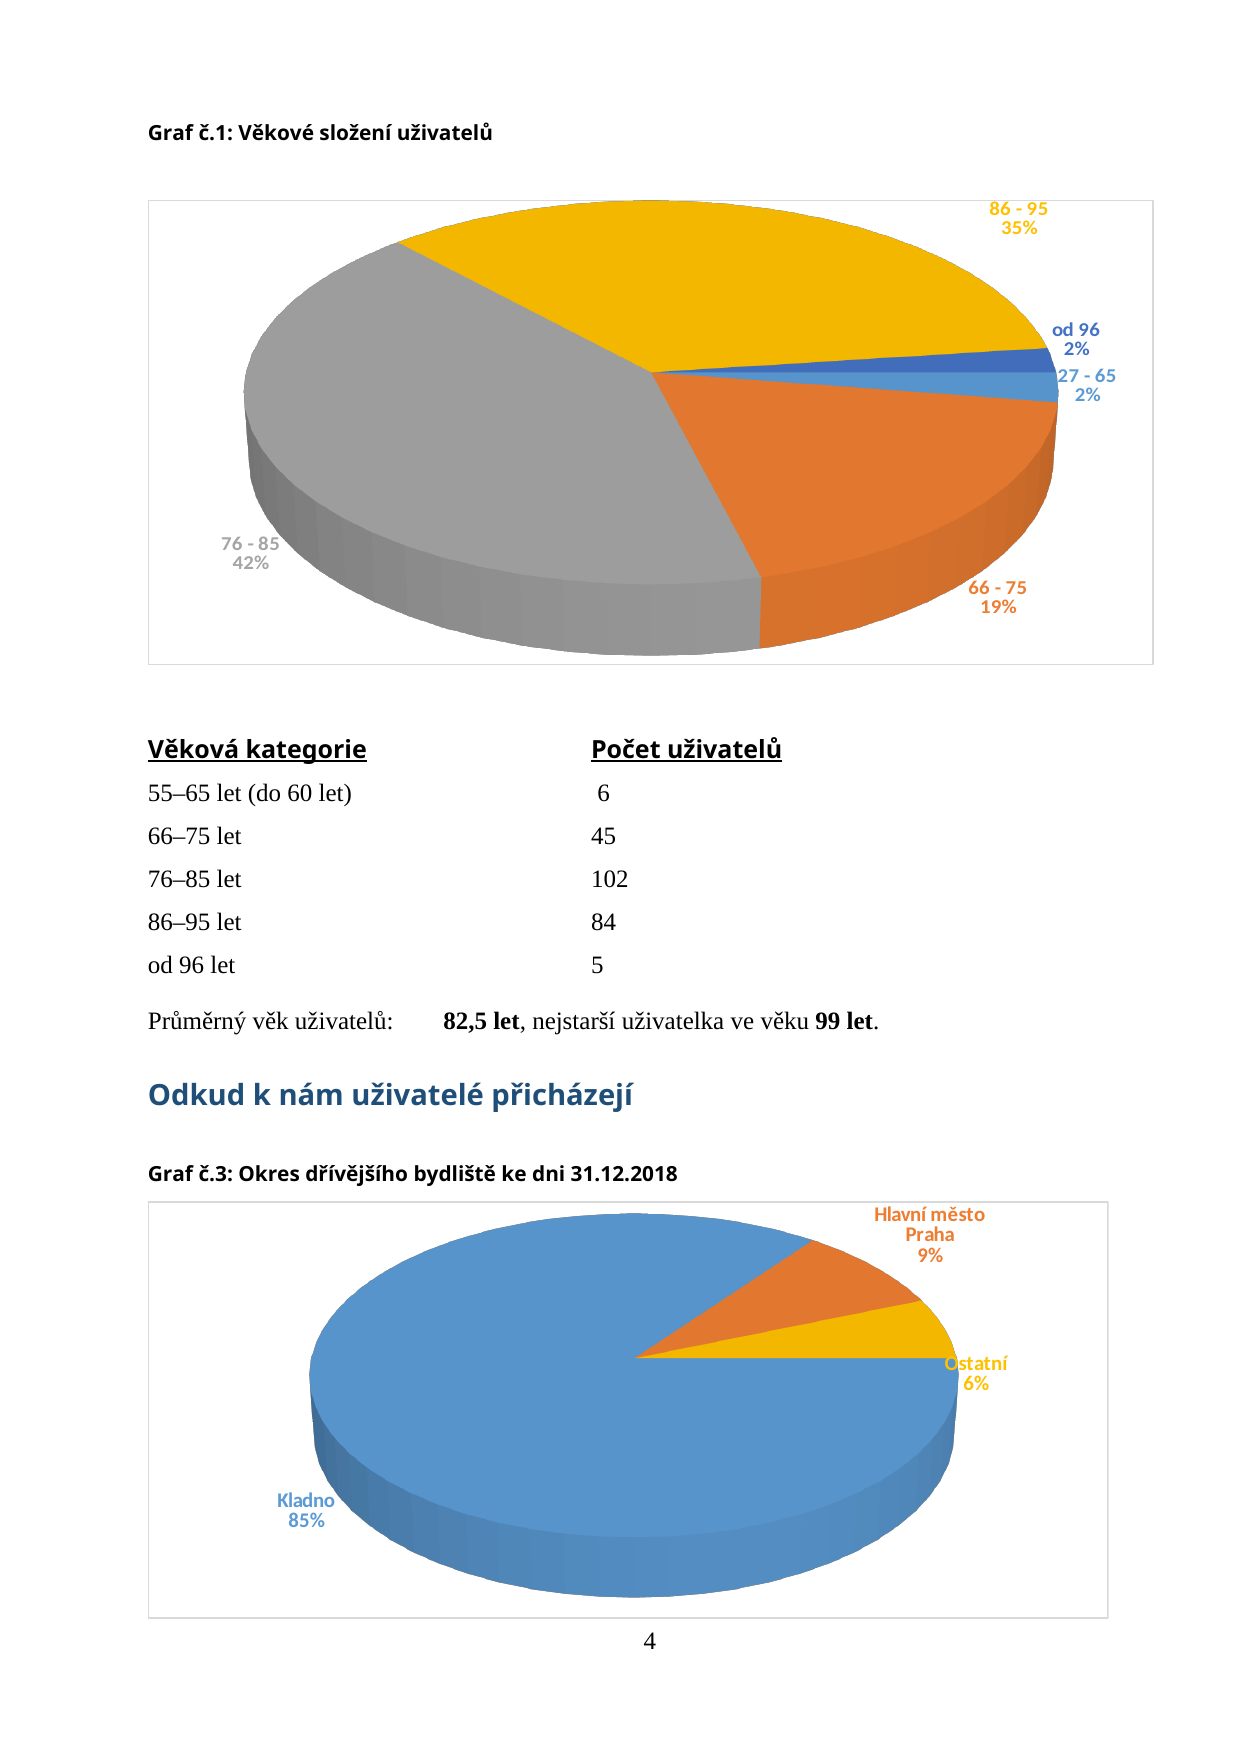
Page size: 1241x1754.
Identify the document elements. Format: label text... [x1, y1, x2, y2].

text Věková kategorie Počet uživatelů [148, 732, 1152, 766]
text 66–75 let 45 [148, 821, 1152, 850]
text Graf č.1: Věkové složení uživatelů [148, 118, 1152, 147]
text 55–65 let (do 60 let) 6 [148, 778, 1152, 807]
text 76–85 let 102 [148, 864, 1152, 893]
text Graf č.3: Okres dřívějšího bydliště ke dni 31.12.2018 [148, 1159, 1152, 1187]
text Průměrný věk uživatelů: 82,5 let, nejstarší uživatelka ve věku 99 let. [148, 1006, 1152, 1035]
text Odkud k nám uživatelé přicházejí [148, 1074, 1152, 1114]
text od 96 let 5 [148, 951, 1152, 979]
text 86–95 let 84 [148, 907, 1152, 936]
